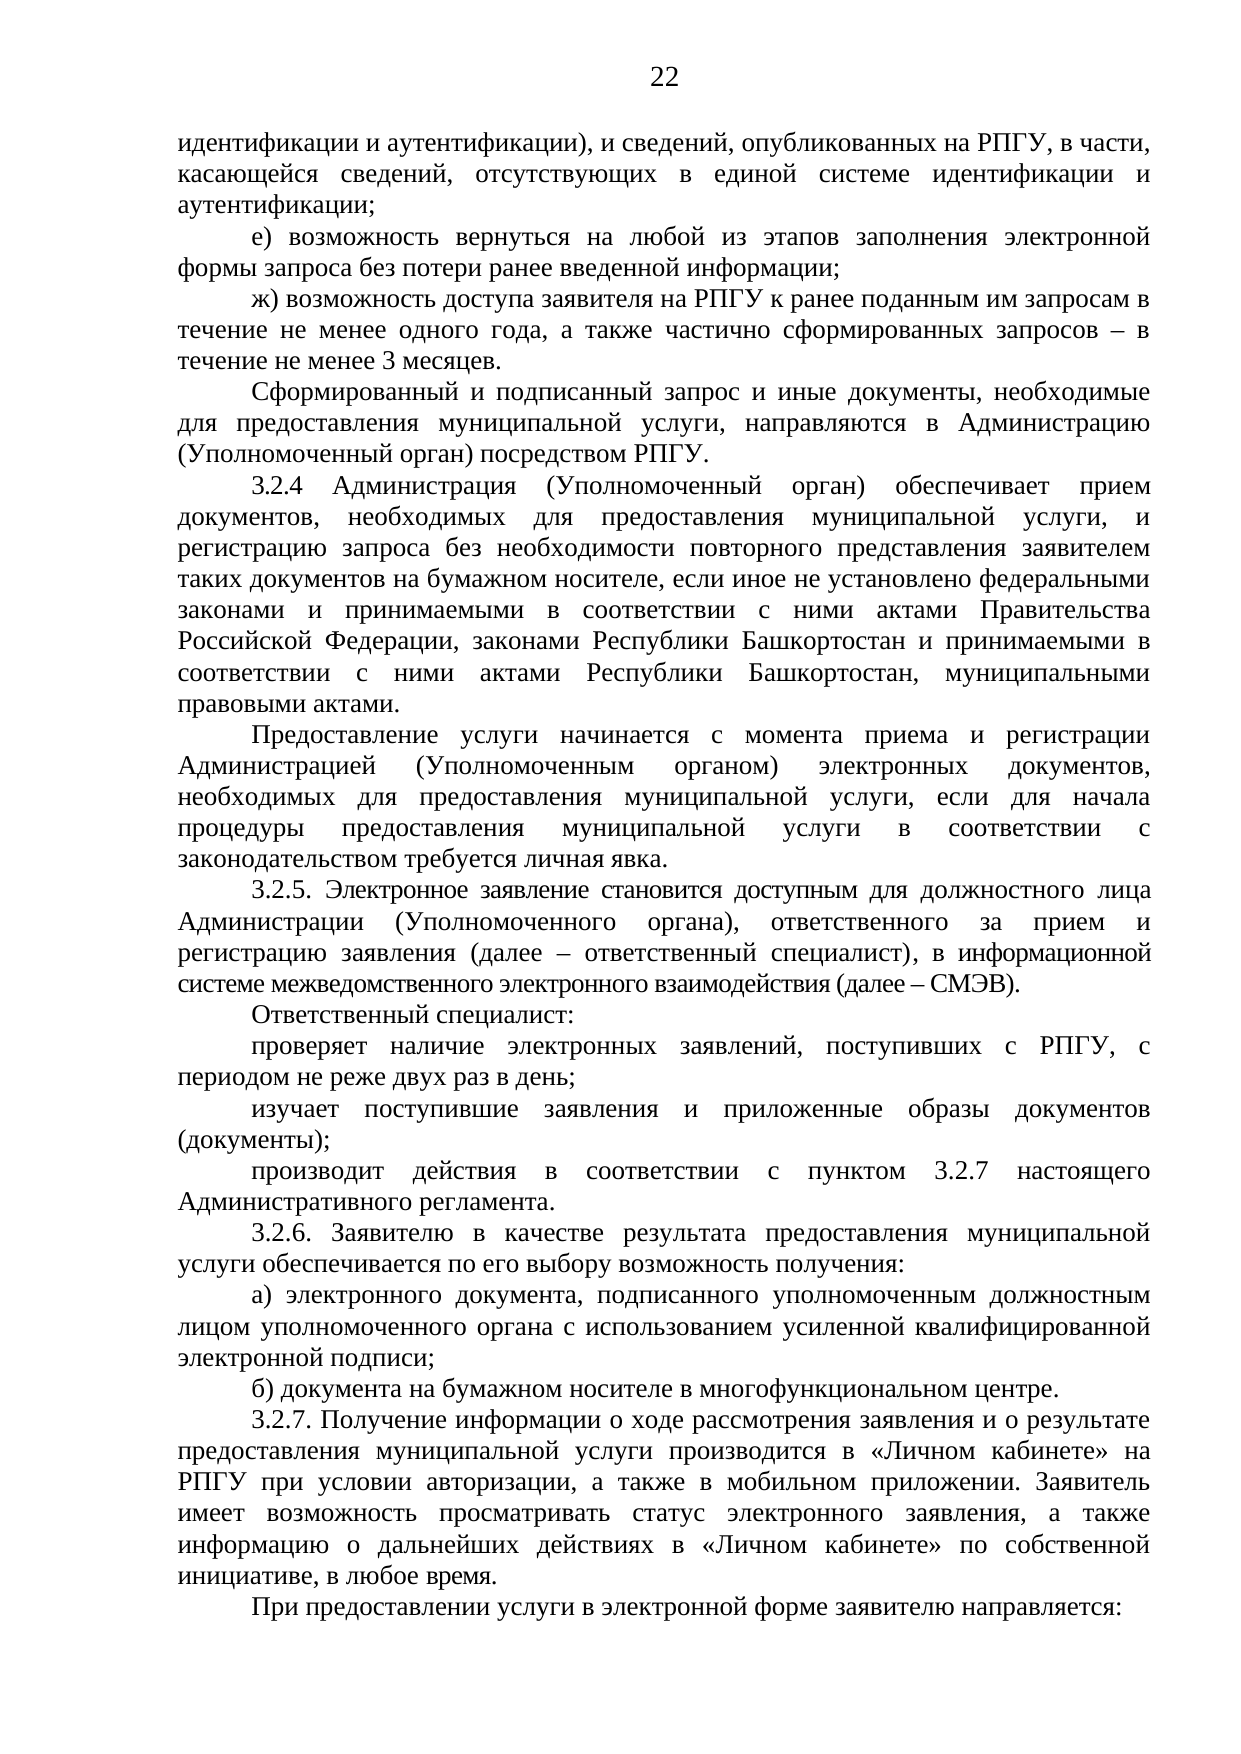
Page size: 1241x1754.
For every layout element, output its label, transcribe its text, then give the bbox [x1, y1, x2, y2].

text изучает поступившие заявления и приложенные образы документов (документы); [177, 1092, 1152, 1154]
text б) документа на бумажном носителе в многофункциональном центре. [177, 1372, 1152, 1403]
text 3.2.5. Электронное заявление становится доступным для должностного лица Администрации (Уполномоченного органа), ответственного за прием и регистрацию заявления (далее – ответственный специалист), в информационной системе межведомственного электронного взаимодействия (далее – СМЭВ). [177, 874, 1152, 998]
text Ответственный специалист: [177, 998, 1152, 1029]
text 3.2.7. Получение информации о ходе рассмотрения заявления и о результате предоставления муниципальной услуги производится в «Личном кабинете» на РПГУ при условии авторизации, а также в мобильном приложении. Заявитель имеет возможность просматривать статус электронного заявления, а также информацию о дальнейших действиях в «Личном кабинете» по собственной инициативе, в любое время. [177, 1403, 1152, 1590]
text проверяет наличие электронных заявлений, поступивших с РПГУ, с периодом не реже двух раз в день; [177, 1029, 1152, 1092]
text ж) возможность доступа заявителя на РПГУ к ранее поданным им запросам в течение не менее одного года, а также частично сформированных запросов – в течение не менее 3 месяцев. [177, 282, 1152, 375]
text е) возможность вернуться на любой из этапов заполнения электронной формы запроса без потери ранее введенной информации; [177, 219, 1152, 282]
text Предоставление услуги начинается с момента приема и регистрации Администрацией (Уполномоченным органом) электронных документов, необходимых для предоставления муниципальной услуги, если для начала процедуры предоставления муниципальной услуги в соответствии с законодательством требуется личная явка. [177, 718, 1152, 874]
text производит действия в соответствии с пунктом 3.2.7 настоящего Административного регламента. [177, 1154, 1152, 1216]
text 3.2.6. Заявителю в качестве результата предоставления муниципальной услуги обеспечивается по его выбору возможность получения: [177, 1216, 1152, 1278]
text 3.2.4 Администрация (Уполномоченный орган) обеспечивает прием документов, необходимых для предоставления муниципальной услуги, и регистрацию запроса без необходимости повторного представления заявителем таких документов на бумажном носителе, если иное не установлено федеральными законами и принимаемыми в соответствии с ними актами Правительства Российской Федерации, законами Республики Башкортостан и принимаемыми в соответствии с ними актами Республики Башкортостан, муниципальными правовыми актами. [177, 469, 1152, 718]
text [177, 126, 1152, 219]
text Сформированный и подписанный запрос и иные документы, необходимые для предоставления муниципальной услуги, направляются в Администрацию (Уполномоченный орган) посредством РПГУ. [177, 375, 1152, 469]
text а) электронного документа, подписанного уполномоченным должностным лицом уполномоченного органа с использованием усиленной квалифицированной электронной подписи; [177, 1278, 1152, 1372]
text При предоставлении услуги в электронной форме заявителю направляется: [177, 1590, 1152, 1621]
